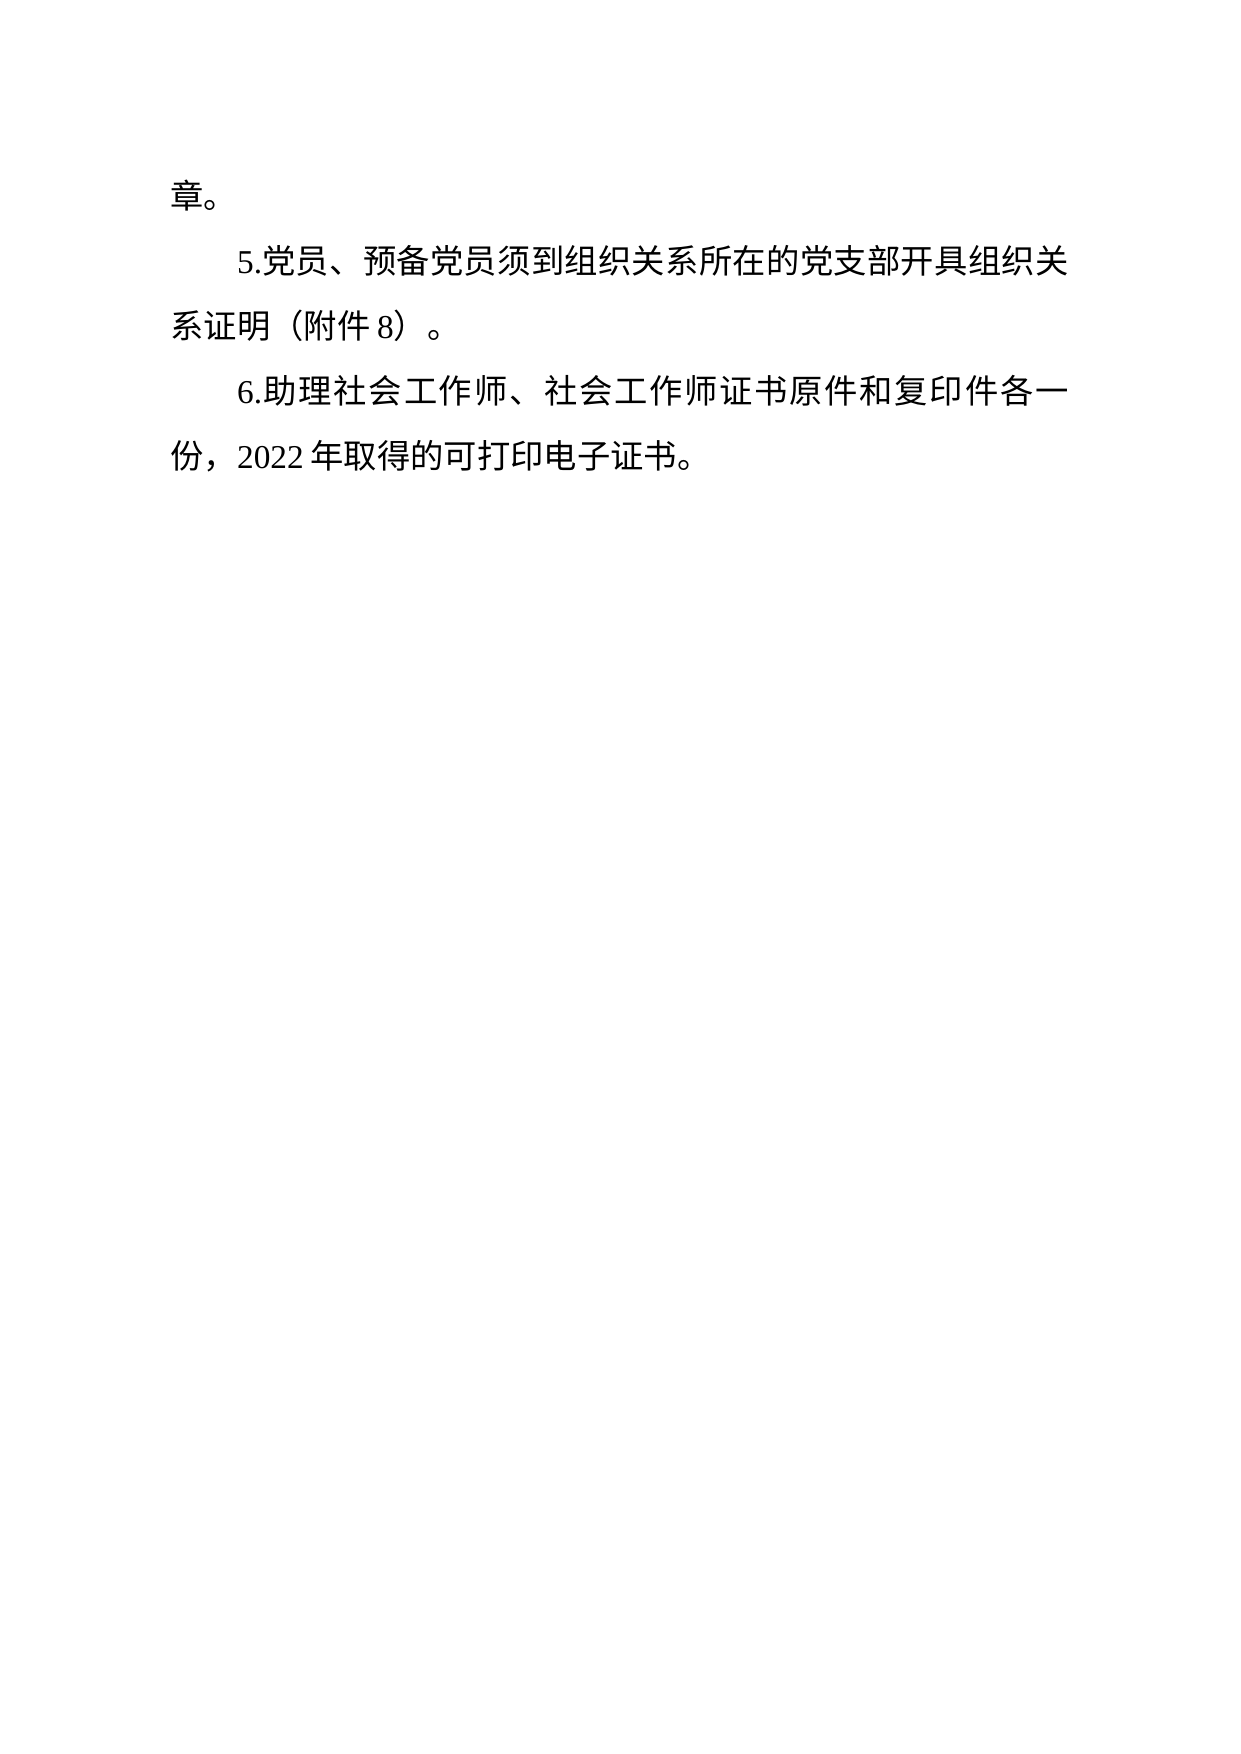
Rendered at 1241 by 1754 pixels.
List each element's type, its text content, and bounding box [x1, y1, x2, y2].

text 5.党员、预备党员须到组织关系所在的党支部开具组织关系证明（附件8）。 [170, 227, 1070, 357]
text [170, 162, 1070, 227]
text 6.助理社会工作师、社会工作师证书原件和复印件各一份，2022年取得的可打印电子证书。 [170, 357, 1070, 487]
